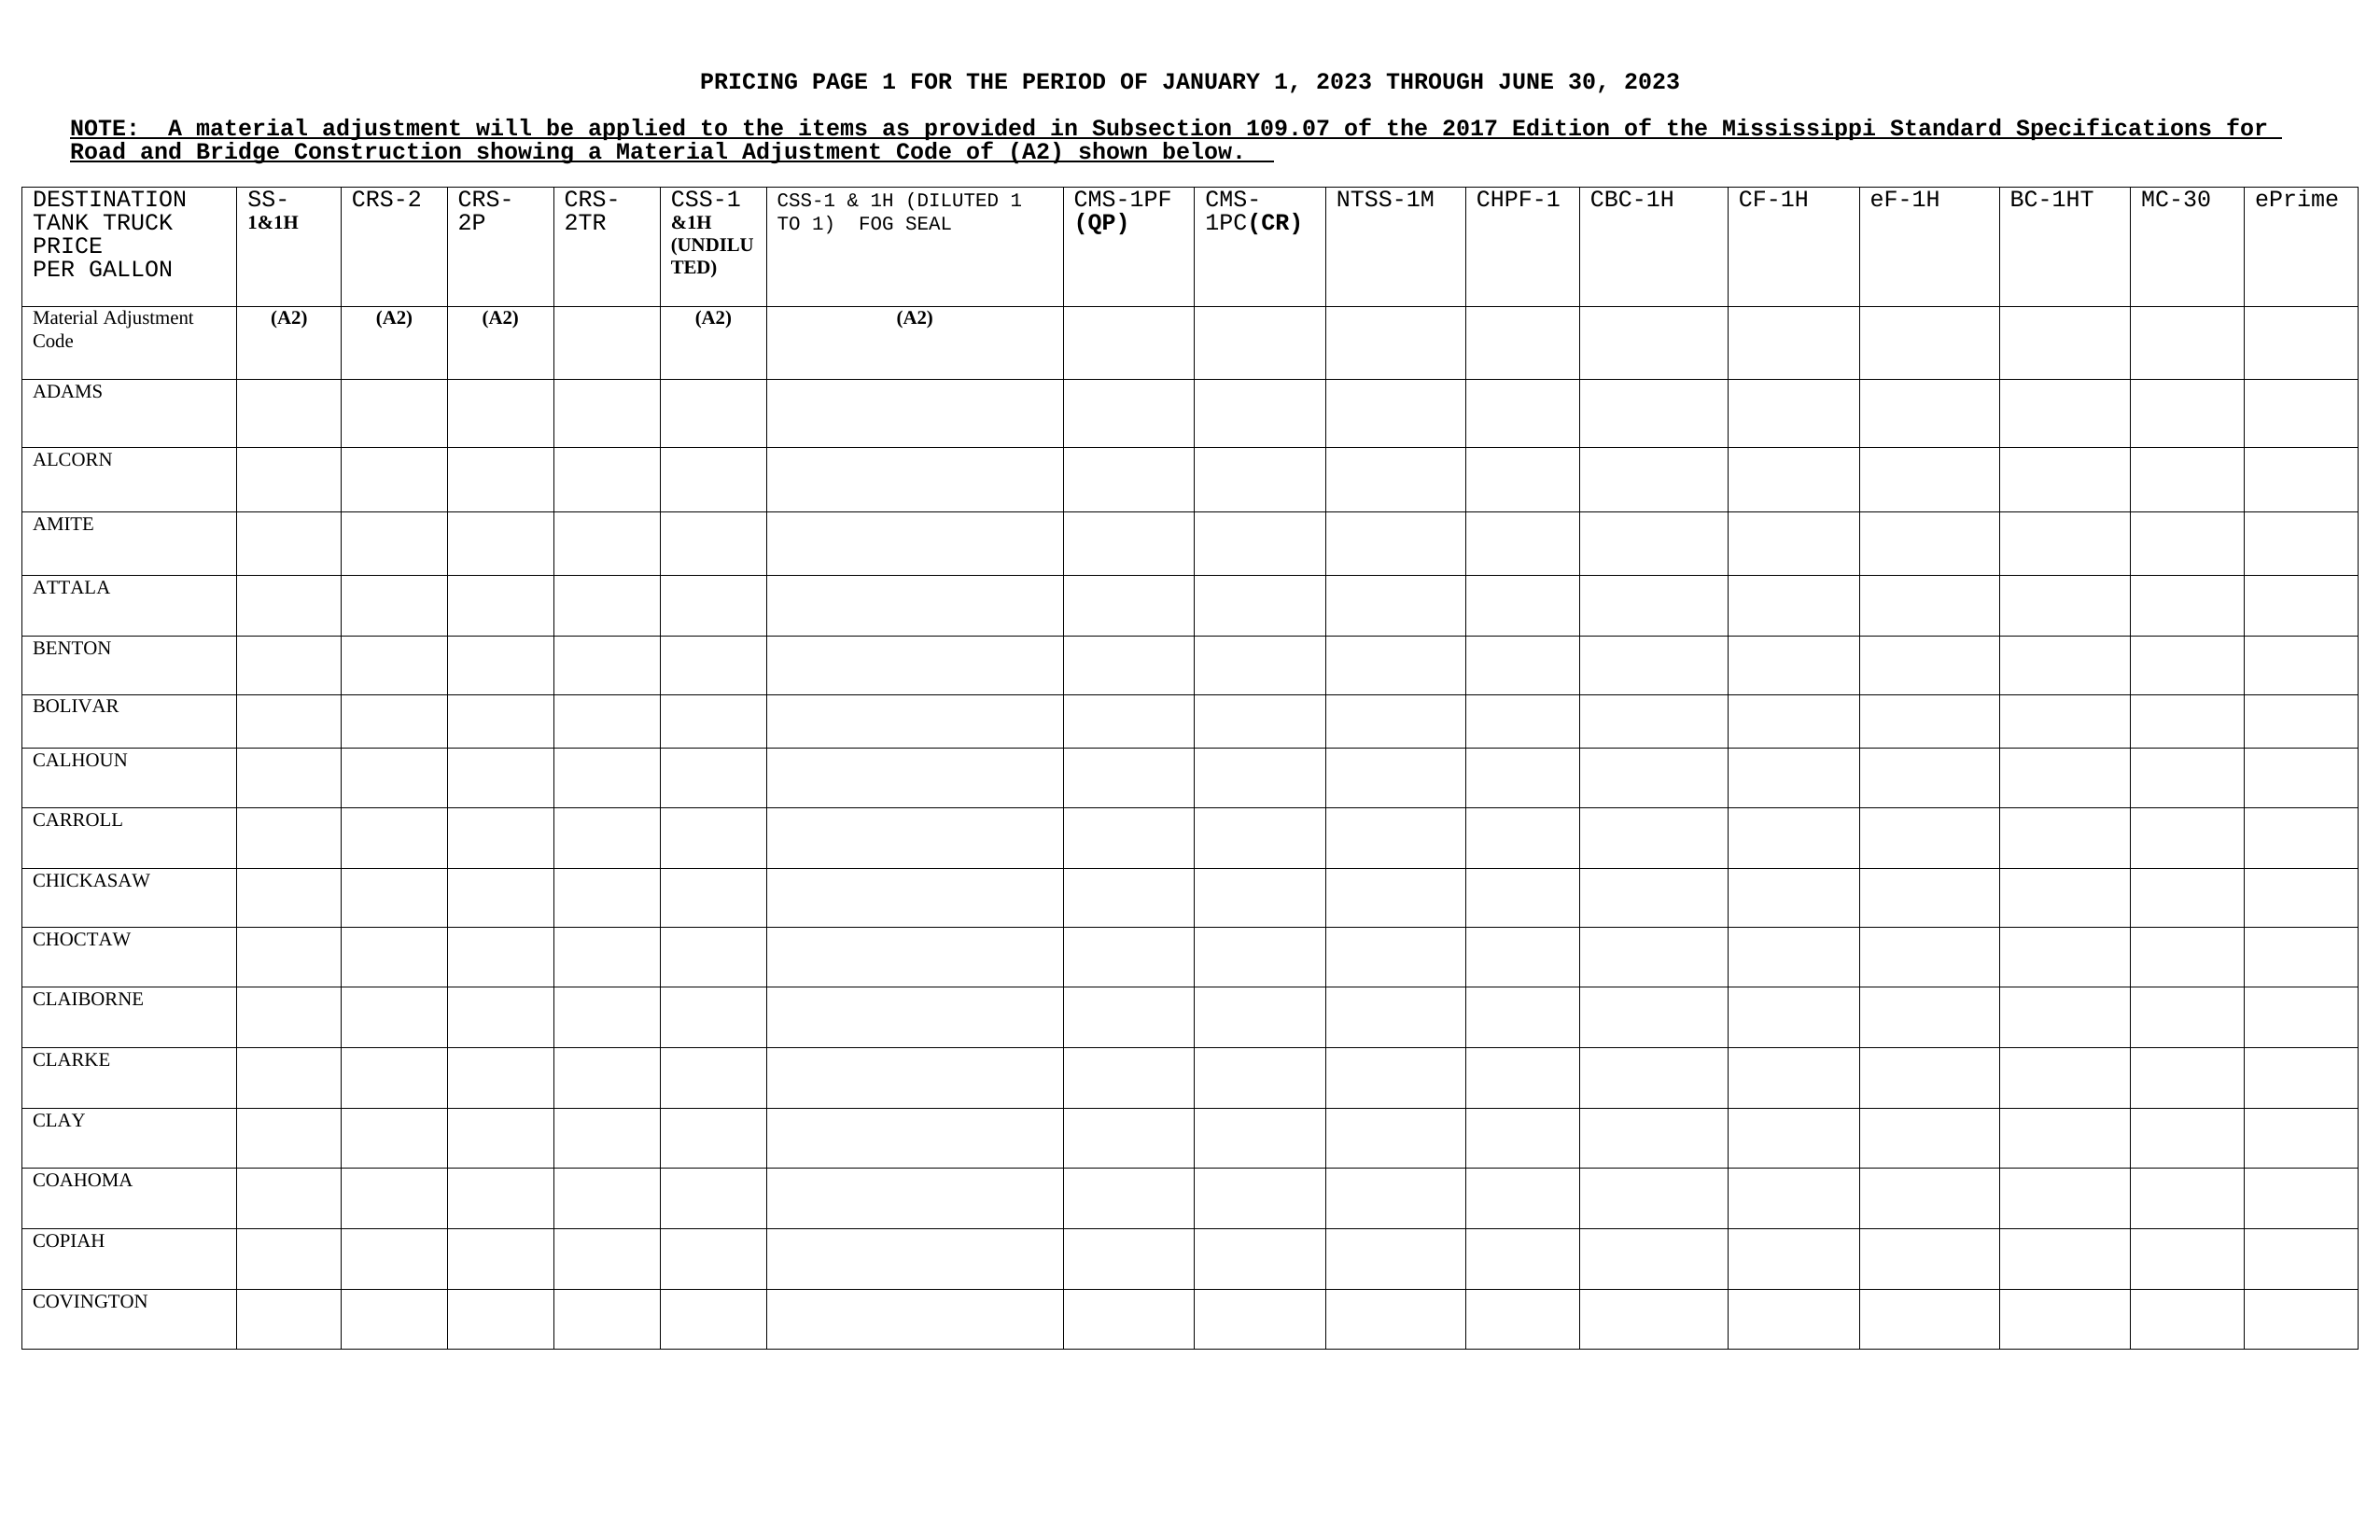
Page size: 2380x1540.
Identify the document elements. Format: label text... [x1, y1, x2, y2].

table_cell [767, 749, 1063, 807]
table_cell [1466, 576, 1579, 636]
table_cell [2000, 808, 2130, 868]
table_header CF-1H [1729, 188, 1859, 305]
table_cell [767, 576, 1063, 636]
table_cell [2245, 1048, 2358, 1108]
table_cell [342, 1229, 447, 1289]
table_cell [1729, 512, 1859, 575]
table_cell [2000, 1048, 2130, 1108]
table_cell [237, 1290, 341, 1349]
table_cell [1860, 808, 1999, 868]
table_cell [1860, 1169, 1999, 1228]
table_cell [237, 380, 341, 447]
table_cell [2000, 576, 2130, 636]
table_cell [1064, 307, 1194, 379]
table_cell [1195, 1048, 1325, 1108]
table_cell [2245, 869, 2358, 926]
table_cell [2000, 448, 2130, 511]
table_cell [1729, 637, 1859, 693]
table_cell [448, 380, 553, 447]
table_cell [342, 1109, 447, 1168]
table_cell [1729, 307, 1859, 379]
table_cell [448, 448, 553, 511]
table_cell [1064, 1169, 1194, 1228]
table_cell [1466, 1109, 1579, 1168]
table_cell [1064, 380, 1194, 447]
table_cell [767, 695, 1063, 748]
table_cell [1064, 695, 1194, 748]
table_cell [2131, 1048, 2244, 1108]
table_cell [554, 869, 660, 926]
table_cell [1466, 1169, 1579, 1228]
table_header CMS-1PF (QP) [1064, 188, 1194, 305]
table_cell [1729, 1109, 1859, 1168]
table_cell [1195, 695, 1325, 748]
table_cell [767, 808, 1063, 868]
table_cell [767, 512, 1063, 575]
table_cell CALHOUN [22, 749, 236, 807]
table_cell [1064, 448, 1194, 511]
table_cell [237, 869, 341, 926]
table_cell [1195, 380, 1325, 447]
table_cell [2131, 695, 2244, 748]
table_cell [1466, 637, 1579, 693]
table_cell CARROLL [22, 808, 236, 868]
table_cell [2131, 987, 2244, 1047]
table_cell [1064, 808, 1194, 868]
table_cell CLAY [22, 1109, 236, 1168]
table_cell [661, 1229, 766, 1289]
table_cell [2245, 1290, 2358, 1349]
table_cell [1326, 307, 1465, 379]
table_cell [237, 695, 341, 748]
table_cell [661, 512, 766, 575]
table_cell [1729, 869, 1859, 926]
table_cell (A2) [237, 307, 341, 379]
table_cell [2000, 695, 2130, 748]
table_cell [1064, 1290, 1194, 1349]
table_header CRS-2TR [554, 188, 660, 305]
table_cell [2131, 307, 2244, 379]
table_cell [1860, 987, 1999, 1047]
table_cell [1860, 1048, 1999, 1108]
table_cell [554, 380, 660, 447]
table_cell [342, 512, 447, 575]
table_cell [554, 1109, 660, 1168]
table_cell [554, 512, 660, 575]
table_cell [1326, 1169, 1465, 1228]
table_cell [1195, 307, 1325, 379]
table_cell [1580, 749, 1728, 807]
table_cell [1466, 512, 1579, 575]
table_cell [1195, 512, 1325, 575]
table_cell [342, 637, 447, 693]
table_cell [554, 749, 660, 807]
table_cell [1064, 637, 1194, 693]
table_cell [1326, 1290, 1465, 1349]
table_cell [448, 1109, 553, 1168]
table_cell [554, 307, 660, 379]
table_cell [2131, 1229, 2244, 1289]
table_cell [767, 1109, 1063, 1168]
table_cell BOLIVAR [22, 695, 236, 748]
table_cell [1860, 448, 1999, 511]
table_cell [1326, 928, 1465, 987]
table_cell CHOCTAW [22, 928, 236, 987]
table_cell [1466, 307, 1579, 379]
table_cell [1326, 749, 1465, 807]
text NOTE: A material adjustment will be applied to the items as provided in Subsection 109.07 of the 2017 Edition of the Mississippi Standard Specifications for Road and Bridge Construction showing a Material Adjustment Code of (A2) shown below. [70, 117, 2310, 163]
table_cell [1195, 869, 1325, 926]
table_header DESTINATION TANK TRUCK PRICE PER GALLON [22, 188, 236, 305]
table_cell (A2) [448, 307, 553, 379]
table_header CRS-2 [342, 188, 447, 305]
table_cell [1729, 987, 1859, 1047]
table_cell [342, 1048, 447, 1108]
table_cell [1326, 1229, 1465, 1289]
table_cell [237, 1229, 341, 1289]
table_cell [2245, 1109, 2358, 1168]
table_cell [554, 637, 660, 693]
table_cell [1326, 576, 1465, 636]
table_cell [1580, 637, 1728, 693]
table_cell [1729, 808, 1859, 868]
table_cell [767, 637, 1063, 693]
table_cell [237, 808, 341, 868]
table_cell [661, 380, 766, 447]
table_cell [237, 637, 341, 693]
table_cell [342, 448, 447, 511]
table_cell [237, 448, 341, 511]
table_cell [1860, 1290, 1999, 1349]
table_cell [1580, 987, 1728, 1047]
table_cell [661, 637, 766, 693]
table_cell [2000, 1109, 2130, 1168]
table_cell ADAMS [22, 380, 236, 447]
table_cell [1195, 637, 1325, 693]
table_cell [2131, 1290, 2244, 1349]
table_cell [1729, 1290, 1859, 1349]
table_cell [1580, 1229, 1728, 1289]
table_header ePrime [2245, 188, 2358, 305]
table_cell [554, 1229, 660, 1289]
table_cell [2000, 749, 2130, 807]
table_cell [1064, 512, 1194, 575]
table_cell [1195, 808, 1325, 868]
table_cell [448, 637, 553, 693]
table_cell [1195, 1169, 1325, 1228]
table_cell [2245, 576, 2358, 636]
table_header CMS-1PC(CR) [1195, 188, 1325, 305]
table_cell [448, 869, 553, 926]
table_cell [661, 1169, 766, 1228]
table_cell [554, 448, 660, 511]
table_header CSS-1 &1H (UNDILUTED) [661, 188, 766, 305]
table_cell [554, 1290, 660, 1349]
table_cell [1466, 928, 1579, 987]
table_cell [1580, 576, 1728, 636]
table_cell [1326, 1109, 1465, 1168]
table_cell [237, 512, 341, 575]
table_cell [767, 1229, 1063, 1289]
table_cell [1580, 869, 1728, 926]
table_cell [1466, 1290, 1579, 1349]
table_cell [2131, 637, 2244, 693]
table_header MC-30 [2131, 188, 2244, 305]
table_cell [2245, 637, 2358, 693]
table_cell [2000, 1290, 2130, 1349]
table_cell [661, 928, 766, 987]
table_cell [2245, 380, 2358, 447]
table_cell [342, 695, 447, 748]
table_cell [661, 808, 766, 868]
table_header BC-1HT [2000, 188, 2130, 305]
table_cell [342, 928, 447, 987]
table_cell [448, 928, 553, 987]
table_cell [1195, 1109, 1325, 1168]
table_cell [2000, 1229, 2130, 1289]
table_cell [1064, 1048, 1194, 1108]
table_cell [448, 1169, 553, 1228]
table_cell [1729, 448, 1859, 511]
table_cell [2245, 307, 2358, 379]
table_cell [1860, 512, 1999, 575]
table_cell [1580, 1048, 1728, 1108]
table_cell [2131, 380, 2244, 447]
table_cell [767, 928, 1063, 987]
table_cell [1860, 380, 1999, 447]
table_cell [554, 987, 660, 1047]
table_cell [1580, 928, 1728, 987]
table_cell [1195, 448, 1325, 511]
table_cell [661, 1290, 766, 1349]
table_cell [554, 1169, 660, 1228]
table_cell [767, 1169, 1063, 1228]
table_cell [1195, 987, 1325, 1047]
table_cell [661, 448, 766, 511]
table_cell [1064, 1109, 1194, 1168]
table_cell [1580, 1169, 1728, 1228]
table_cell [1729, 1229, 1859, 1289]
table_cell (A2) [661, 307, 766, 379]
table_cell [767, 869, 1063, 926]
table_cell [1466, 869, 1579, 926]
table_cell [661, 695, 766, 748]
table_cell [2131, 808, 2244, 868]
table_cell [1064, 928, 1194, 987]
table_cell [1466, 695, 1579, 748]
table_cell [1195, 576, 1325, 636]
table_cell [554, 928, 660, 987]
table_header CRS- 2P [448, 188, 553, 305]
table_cell COAHOMA [22, 1169, 236, 1228]
table_cell [2245, 987, 2358, 1047]
table_header CBC-1H [1580, 188, 1728, 305]
table_cell [1466, 1229, 1579, 1289]
table_cell Material Adjustment Code [22, 307, 236, 379]
table_cell [342, 1290, 447, 1349]
table_cell [1195, 928, 1325, 987]
table_cell [1860, 637, 1999, 693]
table_cell [1729, 695, 1859, 748]
table_cell [448, 808, 553, 868]
table_cell [1466, 808, 1579, 868]
table_cell [237, 749, 341, 807]
table_cell [767, 987, 1063, 1047]
table_cell [2000, 1169, 2130, 1228]
table_cell [2245, 749, 2358, 807]
table_cell [448, 1048, 553, 1108]
table_cell [2245, 695, 2358, 748]
table_cell [2000, 987, 2130, 1047]
table_cell [2245, 1169, 2358, 1228]
table_cell [448, 987, 553, 1047]
table_cell [1195, 1229, 1325, 1289]
table_cell [2000, 307, 2130, 379]
table_cell [1580, 307, 1728, 379]
table_cell [448, 1290, 553, 1349]
table_cell [1580, 695, 1728, 748]
table_header CHPF-1 [1466, 188, 1579, 305]
table_cell AMITE [22, 512, 236, 575]
table_cell [1064, 869, 1194, 926]
table_cell [1729, 380, 1859, 447]
table_cell [1860, 307, 1999, 379]
table_cell [1326, 637, 1465, 693]
table_cell [1729, 1048, 1859, 1108]
table_cell [1860, 1229, 1999, 1289]
table_header eF-1H [1860, 188, 1999, 305]
table_cell [1466, 448, 1579, 511]
table_cell [448, 1229, 553, 1289]
table_cell [1729, 928, 1859, 987]
table_cell [2000, 869, 2130, 926]
table_cell [2000, 380, 2130, 447]
table_cell BENTON [22, 637, 236, 693]
table_cell [1326, 695, 1465, 748]
table_cell [1195, 1290, 1325, 1349]
table_cell CHICKASAW [22, 869, 236, 926]
table_cell [342, 1169, 447, 1228]
table_header NTSS-1M [1326, 188, 1465, 305]
table_cell [661, 869, 766, 926]
table_cell CLAIBORNE [22, 987, 236, 1047]
table_cell [2000, 928, 2130, 987]
table_cell [237, 576, 341, 636]
table_cell [2131, 448, 2244, 511]
table_cell [2245, 808, 2358, 868]
table_cell [661, 749, 766, 807]
table_cell [1064, 749, 1194, 807]
table_cell [767, 1048, 1063, 1108]
table_cell [1860, 749, 1999, 807]
table_header CSS-1 & 1H (DILUTED 1 TO 1) FOG SEAL [767, 188, 1063, 305]
table_cell [2245, 448, 2358, 511]
table_cell [2000, 637, 2130, 693]
table_cell [2245, 1229, 2358, 1289]
table_cell [448, 576, 553, 636]
table_cell [554, 808, 660, 868]
table_cell [1466, 1048, 1579, 1108]
table_cell [1860, 695, 1999, 748]
table_cell [1326, 380, 1465, 447]
table_cell [342, 749, 447, 807]
table_cell [2131, 869, 2244, 926]
table_cell [1580, 380, 1728, 447]
table_cell [342, 380, 447, 447]
table_cell [1326, 448, 1465, 511]
table_cell [1466, 380, 1579, 447]
table_cell [1064, 987, 1194, 1047]
table_cell [661, 576, 766, 636]
table_cell [1580, 808, 1728, 868]
table_cell [1860, 1109, 1999, 1168]
table_cell [661, 1048, 766, 1108]
table_cell [1326, 1048, 1465, 1108]
text PRICING PAGE 1 FOR THE PERIOD OF JANUARY 1, 2023 THROUGH JUNE 30, 2023 [70, 70, 2310, 93]
table_cell [237, 1048, 341, 1108]
table_header SS- 1&1H [237, 188, 341, 305]
table_cell [2131, 928, 2244, 987]
table_cell COVINGTON [22, 1290, 236, 1349]
table_cell [237, 987, 341, 1047]
table_cell [1860, 869, 1999, 926]
table_cell [1195, 749, 1325, 807]
table_cell ATTALA [22, 576, 236, 636]
table_cell [1860, 928, 1999, 987]
table_cell [1064, 1229, 1194, 1289]
table_cell [1860, 576, 1999, 636]
table_cell [1326, 512, 1465, 575]
table_cell [767, 448, 1063, 511]
table_cell [2131, 749, 2244, 807]
table_cell [1729, 576, 1859, 636]
table_cell [237, 1169, 341, 1228]
table_cell [1729, 749, 1859, 807]
table_cell (A2) [767, 307, 1063, 379]
table_cell [661, 987, 766, 1047]
table_cell [448, 749, 553, 807]
table_cell [1326, 808, 1465, 868]
table_cell [2131, 512, 2244, 575]
table_cell [342, 869, 447, 926]
table_cell [554, 576, 660, 636]
table_cell [554, 1048, 660, 1108]
table_cell [2000, 512, 2130, 575]
table_cell [661, 1109, 766, 1168]
table_cell [1580, 448, 1728, 511]
table_cell [1466, 749, 1579, 807]
table_cell [767, 380, 1063, 447]
table_cell [2131, 1169, 2244, 1228]
table_cell CLARKE [22, 1048, 236, 1108]
table_cell [1326, 987, 1465, 1047]
table_cell [554, 695, 660, 748]
table_cell [448, 695, 553, 748]
table_cell [1466, 987, 1579, 1047]
table_cell [1064, 576, 1194, 636]
table_cell [2245, 928, 2358, 987]
table_cell [2131, 1109, 2244, 1168]
table_cell [767, 1290, 1063, 1349]
table_cell [2131, 576, 2244, 636]
table_cell [448, 512, 553, 575]
table_cell [2245, 512, 2358, 575]
table_cell [342, 987, 447, 1047]
table_cell [1729, 1169, 1859, 1228]
table_cell [1580, 1109, 1728, 1168]
table_cell [237, 1109, 341, 1168]
table_cell [1326, 869, 1465, 926]
table_cell (A2) [342, 307, 447, 379]
table_cell COPIAH [22, 1229, 236, 1289]
table_cell [1580, 1290, 1728, 1349]
table_cell ALCORN [22, 448, 236, 511]
table_cell [237, 928, 341, 987]
table_cell [342, 808, 447, 868]
table_cell [1580, 512, 1728, 575]
table_cell [342, 576, 447, 636]
